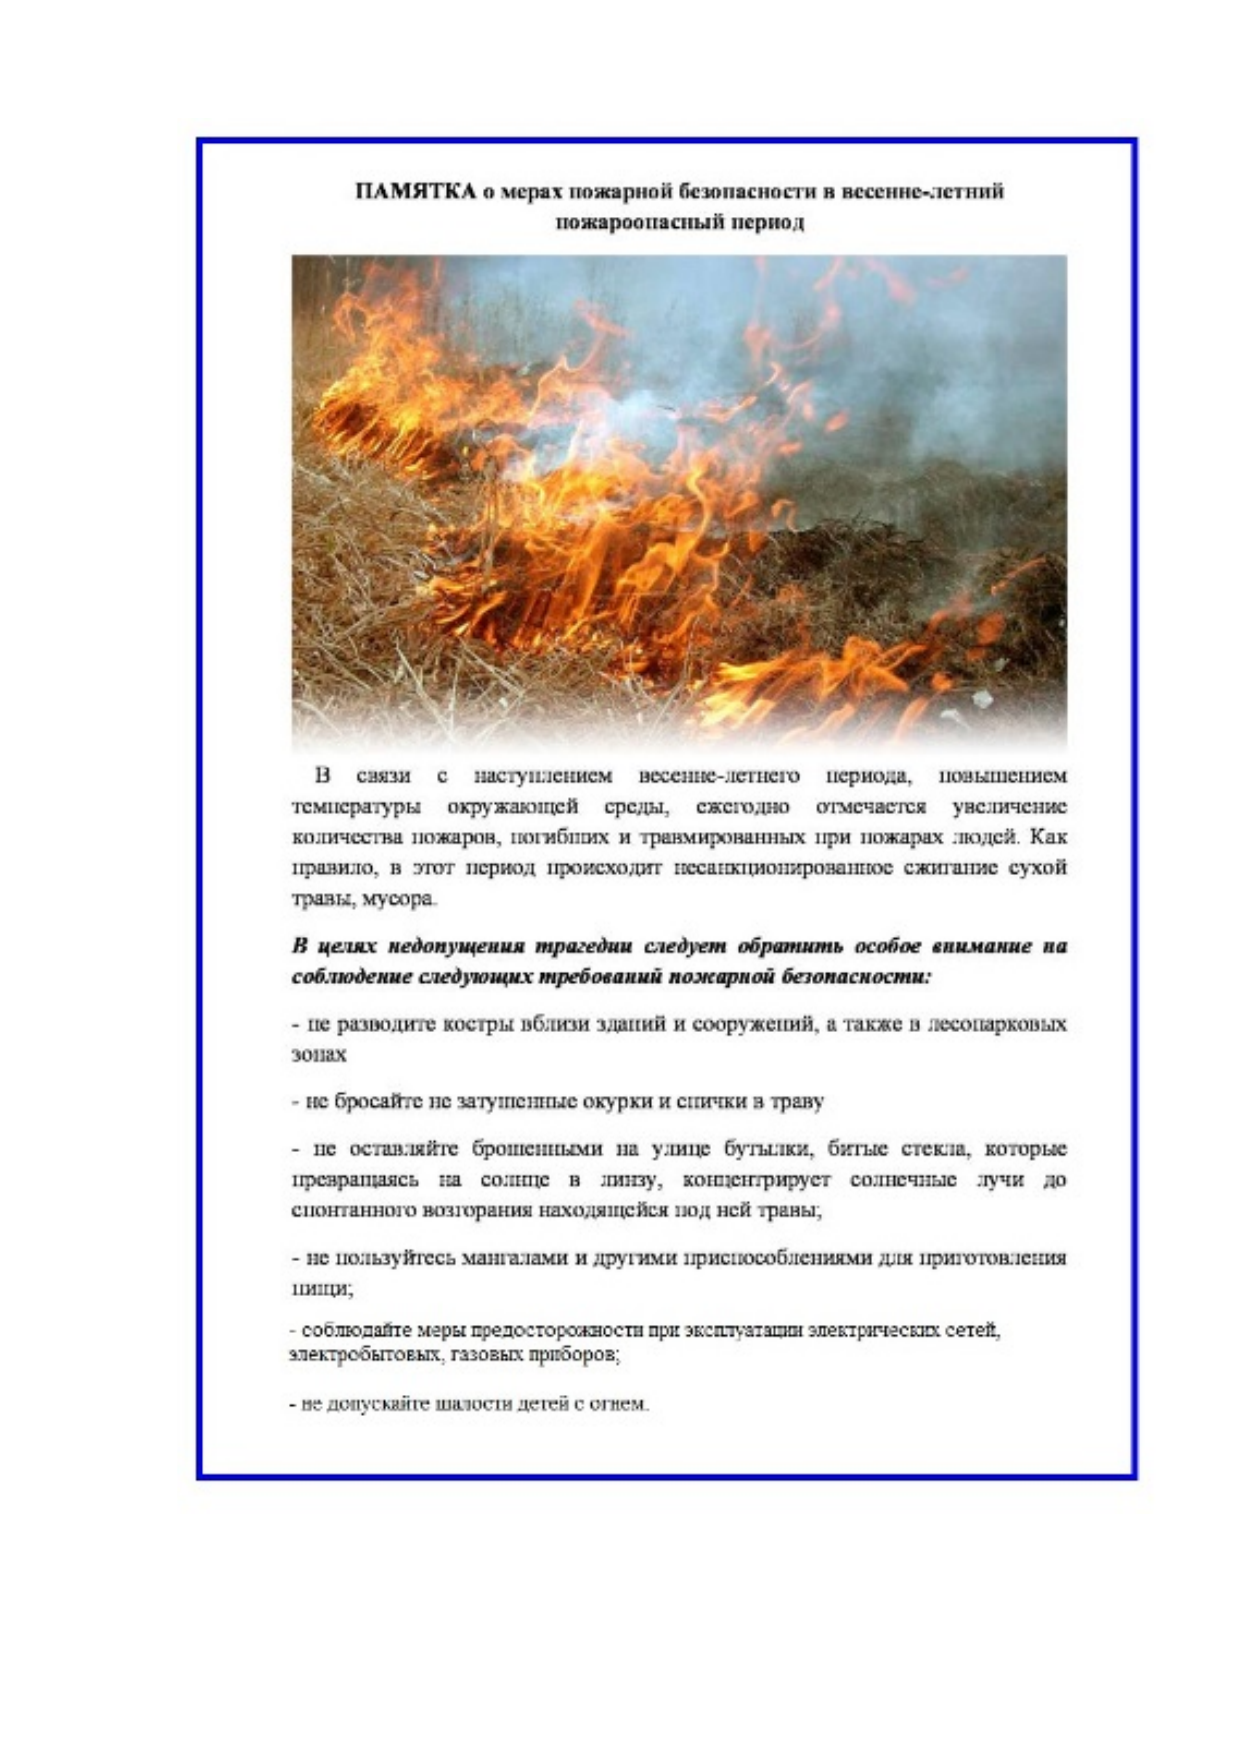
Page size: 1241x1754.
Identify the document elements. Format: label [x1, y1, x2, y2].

picture [177, 118, 1164, 1514]
